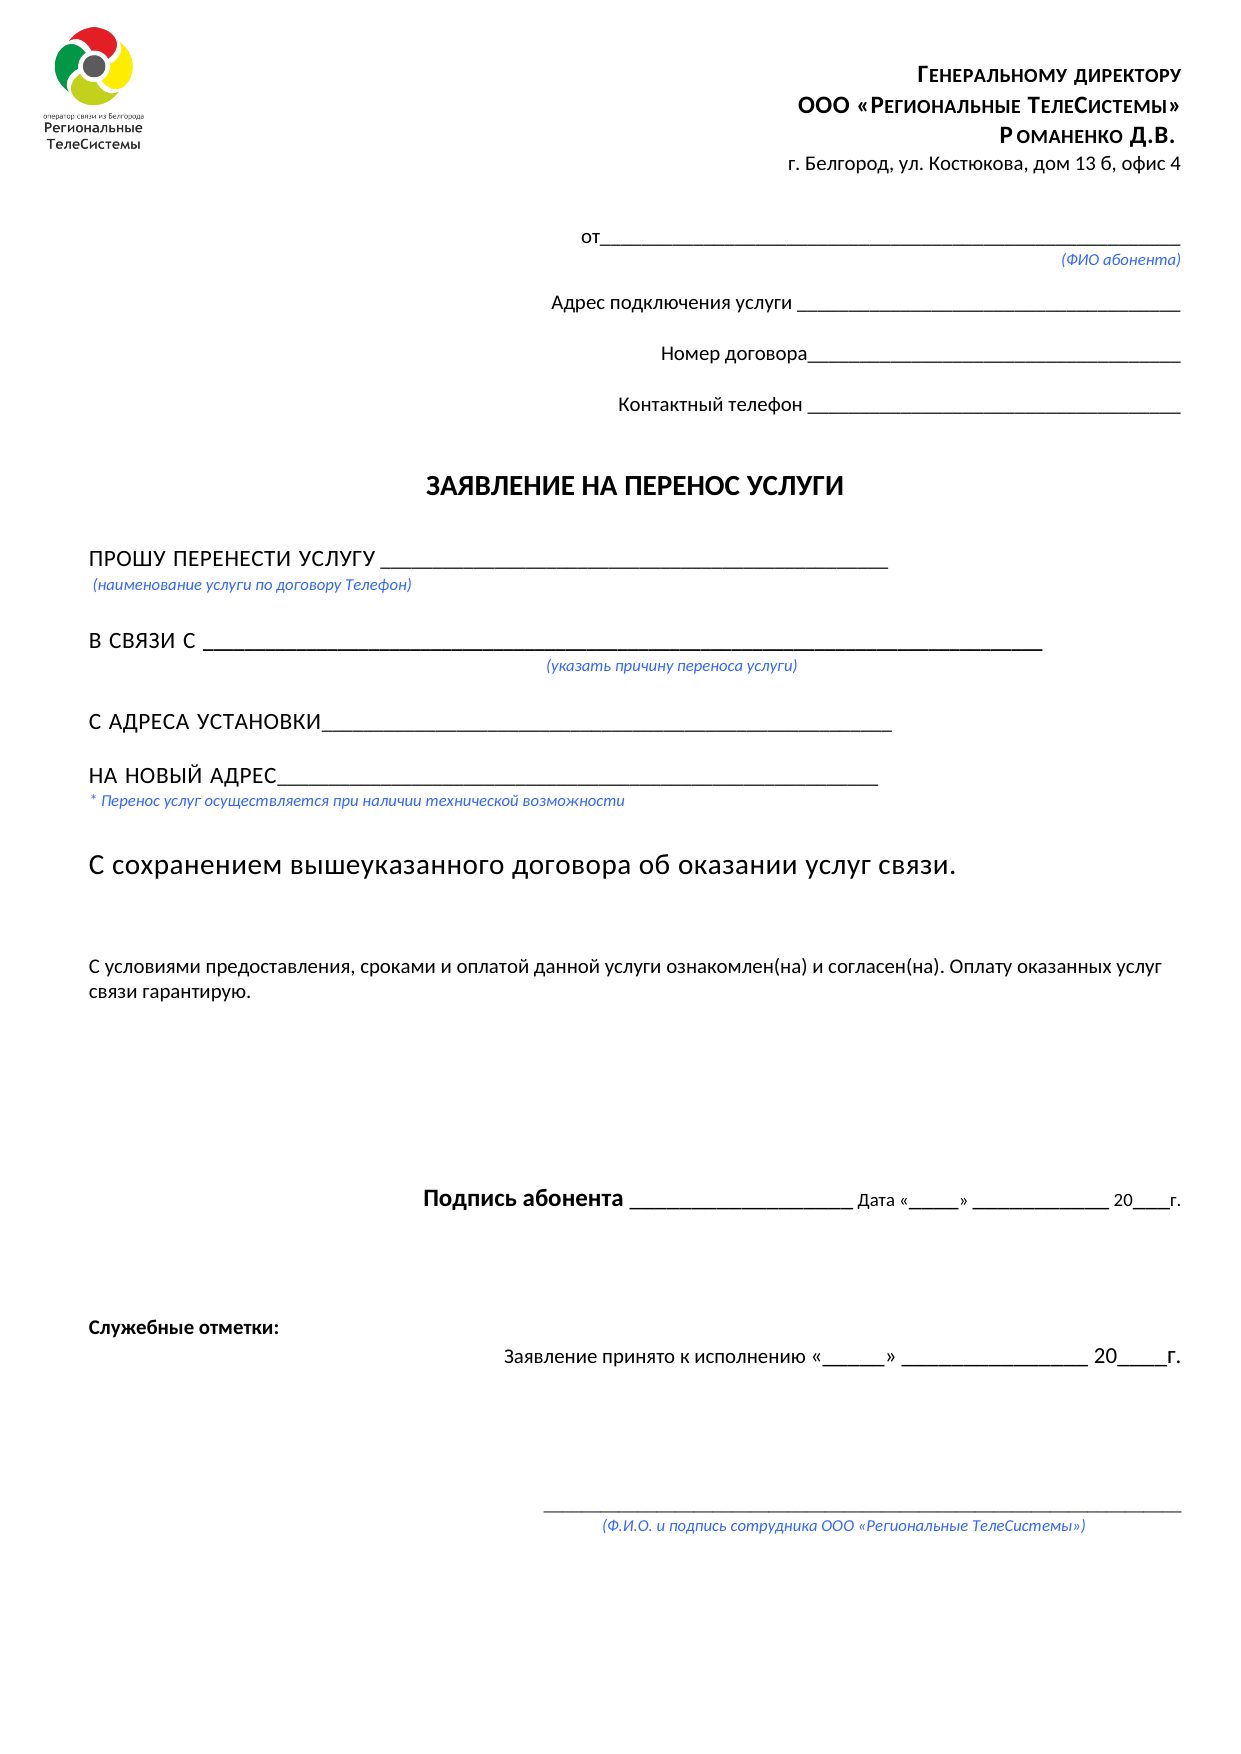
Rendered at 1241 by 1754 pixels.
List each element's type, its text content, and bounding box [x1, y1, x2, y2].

text на новый адрес__________________________________________________________ [89, 755, 1181, 790]
text С сохранением вышеуказанного договора об оказании услуг связи. [89, 846, 1181, 882]
title г. Белгород, ул. Костюкова, дом 13 б, офис 4 [32, 150, 1181, 175]
text Заявление принято к исполнению «_____» _______________ 20____г. [89, 1339, 1181, 1370]
title ООО «Региональные ТелеСистемы» [144, 89, 1181, 119]
title Генеральному директору [144, 58, 1181, 89]
title (ФИО абонента) [32, 249, 1181, 269]
text ЗАЯВЛЕНИЕ НА ПЕРЕНОС УСЛУГИ [89, 467, 1181, 503]
text прошу перенести услугу _________________________________________________ [89, 538, 1181, 574]
title Романенко Д.В. [89, 119, 1181, 150]
picture [43, 27, 144, 149]
text в связи с _________________________________________________________________________________ [89, 620, 1181, 656]
text ____________________________________________________________________ [89, 1493, 1181, 1515]
title от________________________________________________________ [32, 223, 1181, 249]
text Подпись абонента __________________ Дата «____» ___________ 20___г. [89, 1182, 1181, 1212]
title Адрес подключения услуги _____________________________________ [32, 289, 1181, 315]
title Номер договора____________________________________ [32, 340, 1181, 366]
text Служебные отметки: [89, 1314, 1181, 1339]
text С условиями предоставления, сроками и оплатой данной услуги ознакомлен(на) и согласен(на). Оплату оказанных услуг связи гарантирую. [89, 953, 1181, 1004]
text (указать причину переноса услуги) [89, 656, 1181, 676]
title Контактный телефон ____________________________________ [32, 391, 1181, 416]
text с адреса установки_______________________________________________________ [89, 701, 1181, 737]
title * Перенос услуг осуществляется при наличии технической возможности [89, 790, 1181, 811]
text (Ф.И.О. и подпись сотрудника ООО «Региональные ТелеСистемы») [89, 1515, 1181, 1535]
title (наименование услуги по договору Телефон) [89, 574, 1181, 594]
